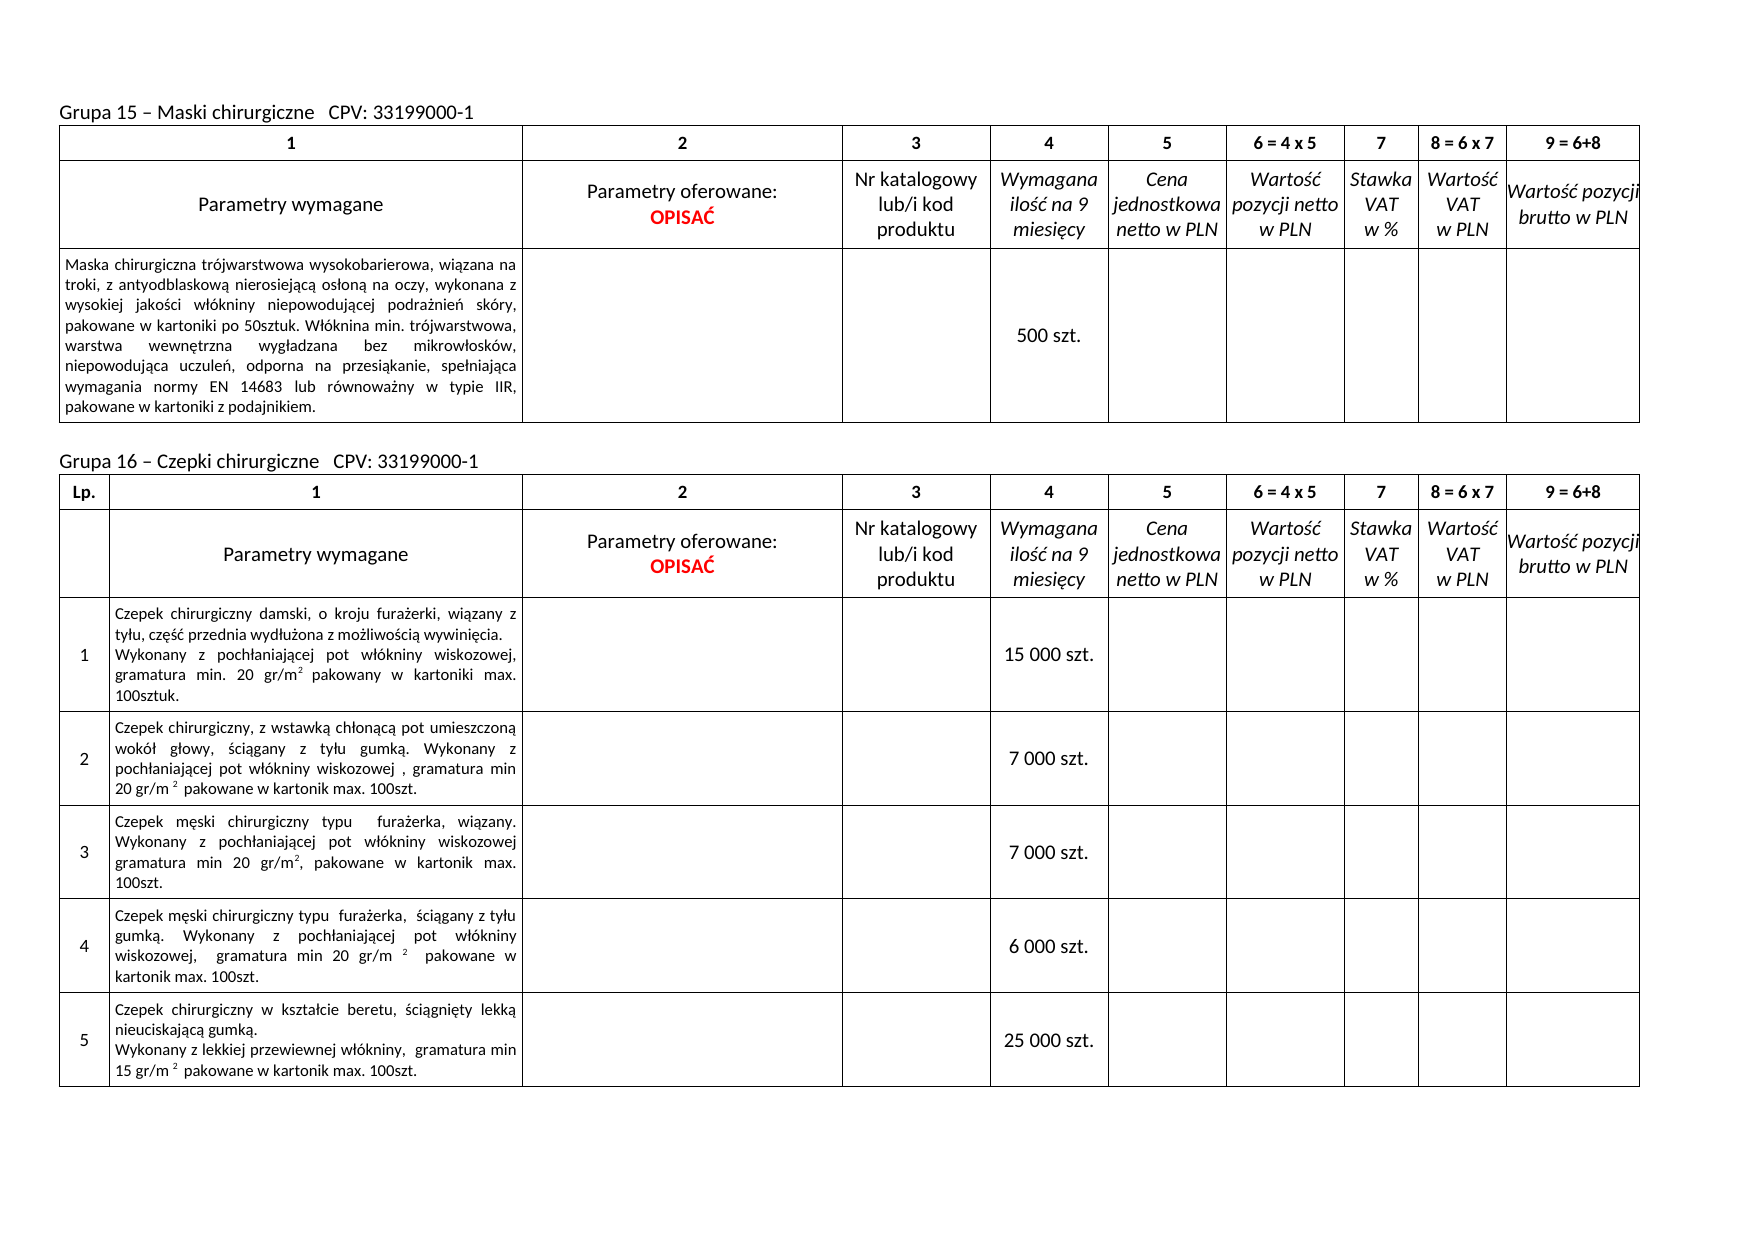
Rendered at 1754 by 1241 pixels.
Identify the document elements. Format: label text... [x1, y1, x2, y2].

table_header 3 [843, 126, 990, 159]
table_cell Wartość VAT w PLN [1419, 510, 1506, 597]
table_cell [1227, 598, 1344, 711]
table_cell [1345, 712, 1418, 804]
table_cell [843, 712, 990, 804]
table_cell Nr katalogowy lub/i kod produktu [843, 510, 990, 597]
table_cell [1507, 598, 1639, 711]
table_cell [1419, 249, 1506, 422]
table_cell [843, 899, 990, 992]
table_cell Stawka VAT w % [1345, 161, 1418, 248]
table_cell 4 [60, 899, 109, 992]
table_cell [1345, 899, 1418, 992]
table_cell [1109, 899, 1226, 992]
table_cell [523, 712, 842, 804]
table_cell [60, 510, 109, 597]
table_cell [1109, 806, 1226, 898]
table_cell Cena jednostkowa netto w PLN [1109, 161, 1226, 248]
table_cell [1109, 598, 1226, 711]
table_cell [843, 249, 990, 422]
table_cell 6 000 szt. [991, 899, 1108, 992]
table_cell [1419, 598, 1506, 711]
table_cell Czepek męski chirurgiczny typu furażerka, wiązany. Wykonany z pochłaniającej pot włókniny wiskozowej gramatura min 20 gr/m2, pakowane w kartonik max. 100szt. [110, 806, 522, 898]
table_cell [1109, 993, 1226, 1086]
table_cell Czepek chirurgiczny damski, o kroju furażerki, wiązany z tyłu, część przednia wydłużona z możliwością wywinięcia. Wykonany z pochłaniającej pot włókniny wiskozowej, gramatura min. 20 gr/m2 pakowany w kartoniki max. 100sztuk. [110, 598, 522, 711]
table_cell Stawka VAT w % [1345, 510, 1418, 597]
table_header 8 = 6 x 7 [1419, 475, 1506, 509]
table_cell 25 000 szt. [991, 993, 1108, 1086]
table_cell [1419, 806, 1506, 898]
text Grupa 16 – Czepki chirurgiczne CPV: 33199000-1 [59, 449, 1680, 474]
table_cell [1507, 993, 1639, 1086]
table_header 1 [110, 475, 522, 509]
table_cell Cena jednostkowa netto w PLN [1109, 510, 1226, 597]
table_cell 7 000 szt. [991, 806, 1108, 898]
table_cell [523, 899, 842, 992]
table_cell Wartość pozycji brutto w PLN [1507, 161, 1639, 248]
table_cell [523, 993, 842, 1086]
table_cell Wymagana ilość na 9 miesięcy [991, 161, 1108, 248]
table_cell 15 000 szt. [991, 598, 1108, 711]
text Grupa 15 – Maski chirurgiczne CPV: 33199000-1 [59, 99, 1680, 125]
table_cell [1109, 249, 1226, 422]
table_cell [1419, 712, 1506, 804]
table_cell [1227, 993, 1344, 1086]
table_cell Wartość pozycji netto w PLN [1227, 510, 1344, 597]
table_header 9 = 6+8 [1507, 126, 1639, 159]
table_cell Parametry wymagane [60, 161, 522, 248]
table_cell 3 [60, 806, 109, 898]
table_cell [1345, 806, 1418, 898]
table_cell 5 [60, 993, 109, 1086]
table_cell [1345, 249, 1418, 422]
table_header 2 [523, 126, 842, 159]
table_header 6 = 4 x 5 [1227, 126, 1344, 159]
table_header 7 [1345, 475, 1418, 509]
table_cell [1507, 249, 1639, 422]
table_cell [1507, 806, 1639, 898]
table_cell [523, 598, 842, 711]
table_cell [843, 598, 990, 711]
table_header 4 [991, 475, 1108, 509]
table_header 8 = 6 x 7 [1419, 126, 1506, 159]
table_header 4 [991, 126, 1108, 159]
table_cell Wartość pozycji netto w PLN [1227, 161, 1344, 248]
table_cell Czepek chirurgiczny w kształcie beretu, ściągnięty lekką nieuciskającą gumką. Wykonany z lekkiej przewiewnej włókniny, gramatura min 15 gr/m 2 pakowane w kartonik max. 100szt. [110, 993, 522, 1086]
table_cell [1507, 899, 1639, 992]
table_cell Parametry wymagane [110, 510, 522, 597]
table_cell [1227, 899, 1344, 992]
table_cell Nr katalogowy lub/i kod produktu [843, 161, 990, 248]
table_header 5 [1109, 126, 1226, 159]
table_cell [843, 806, 990, 898]
table_cell 500 szt. [991, 249, 1108, 422]
table_header 6 = 4 x 5 [1227, 475, 1344, 509]
table_cell Maska chirurgiczna trójwarstwowa wysokobarierowa, wiązana na troki, z antyodblaskową nierosiejącą osłoną na oczy, wykonana z wysokiej jakości włókniny niepowodującej podrażnień skóry, pakowane w kartoniki po 50sztuk. Włóknina min. trójwarstwowa, warstwa wewnętrzna wygładzana bez mikrowłosków, niepowodująca uczuleń, odporna na przesiąkanie, spełniająca wymagania normy EN 14683 lub równoważny w typie IIR, pakowane w kartoniki z podajnikiem. [60, 249, 522, 422]
table_cell [523, 806, 842, 898]
table_cell [1345, 598, 1418, 711]
table_cell [1507, 712, 1639, 804]
table_header 2 [523, 475, 842, 509]
table_cell Parametry oferowane: OPISAĆ [523, 510, 842, 597]
table_cell 1 [60, 598, 109, 711]
table_cell [1227, 806, 1344, 898]
table_header 3 [843, 475, 990, 509]
table_cell [843, 993, 990, 1086]
table_header 5 [1109, 475, 1226, 509]
table_header 9 = 6+8 [1507, 475, 1639, 509]
table_cell Czepek męski chirurgiczny typu furażerka, ściągany z tyłu gumką. Wykonany z pochłaniającej pot włókniny wiskozowej, gramatura min 20 gr/m 2 pakowane w kartonik max. 100szt. [110, 899, 522, 992]
table_cell Parametry oferowane: OPISAĆ [523, 161, 842, 248]
table_cell 2 [60, 712, 109, 804]
table_cell Czepek chirurgiczny, z wstawką chłonącą pot umieszczoną wokół głowy, ściągany z tyłu gumką. Wykonany z pochłaniającej pot włókniny wiskozowej , gramatura min 20 gr/m 2 pakowane w kartonik max. 100szt. [110, 712, 522, 804]
table_cell [1419, 899, 1506, 992]
table_cell Wartość VAT w PLN [1419, 161, 1506, 248]
table_cell [1109, 712, 1226, 804]
table_cell [523, 249, 842, 422]
table_cell Wymagana ilość na 9 miesięcy [991, 510, 1108, 597]
table_header 1 [60, 126, 522, 159]
table_cell [1227, 249, 1344, 422]
table_cell 7 000 szt. [991, 712, 1108, 804]
table_cell Wartość pozycji brutto w PLN [1507, 510, 1639, 597]
table_header 7 [1345, 126, 1418, 159]
table_cell [1419, 993, 1506, 1086]
table_header Lp. [60, 475, 109, 509]
table_cell [1345, 993, 1418, 1086]
table_cell [1227, 712, 1344, 804]
